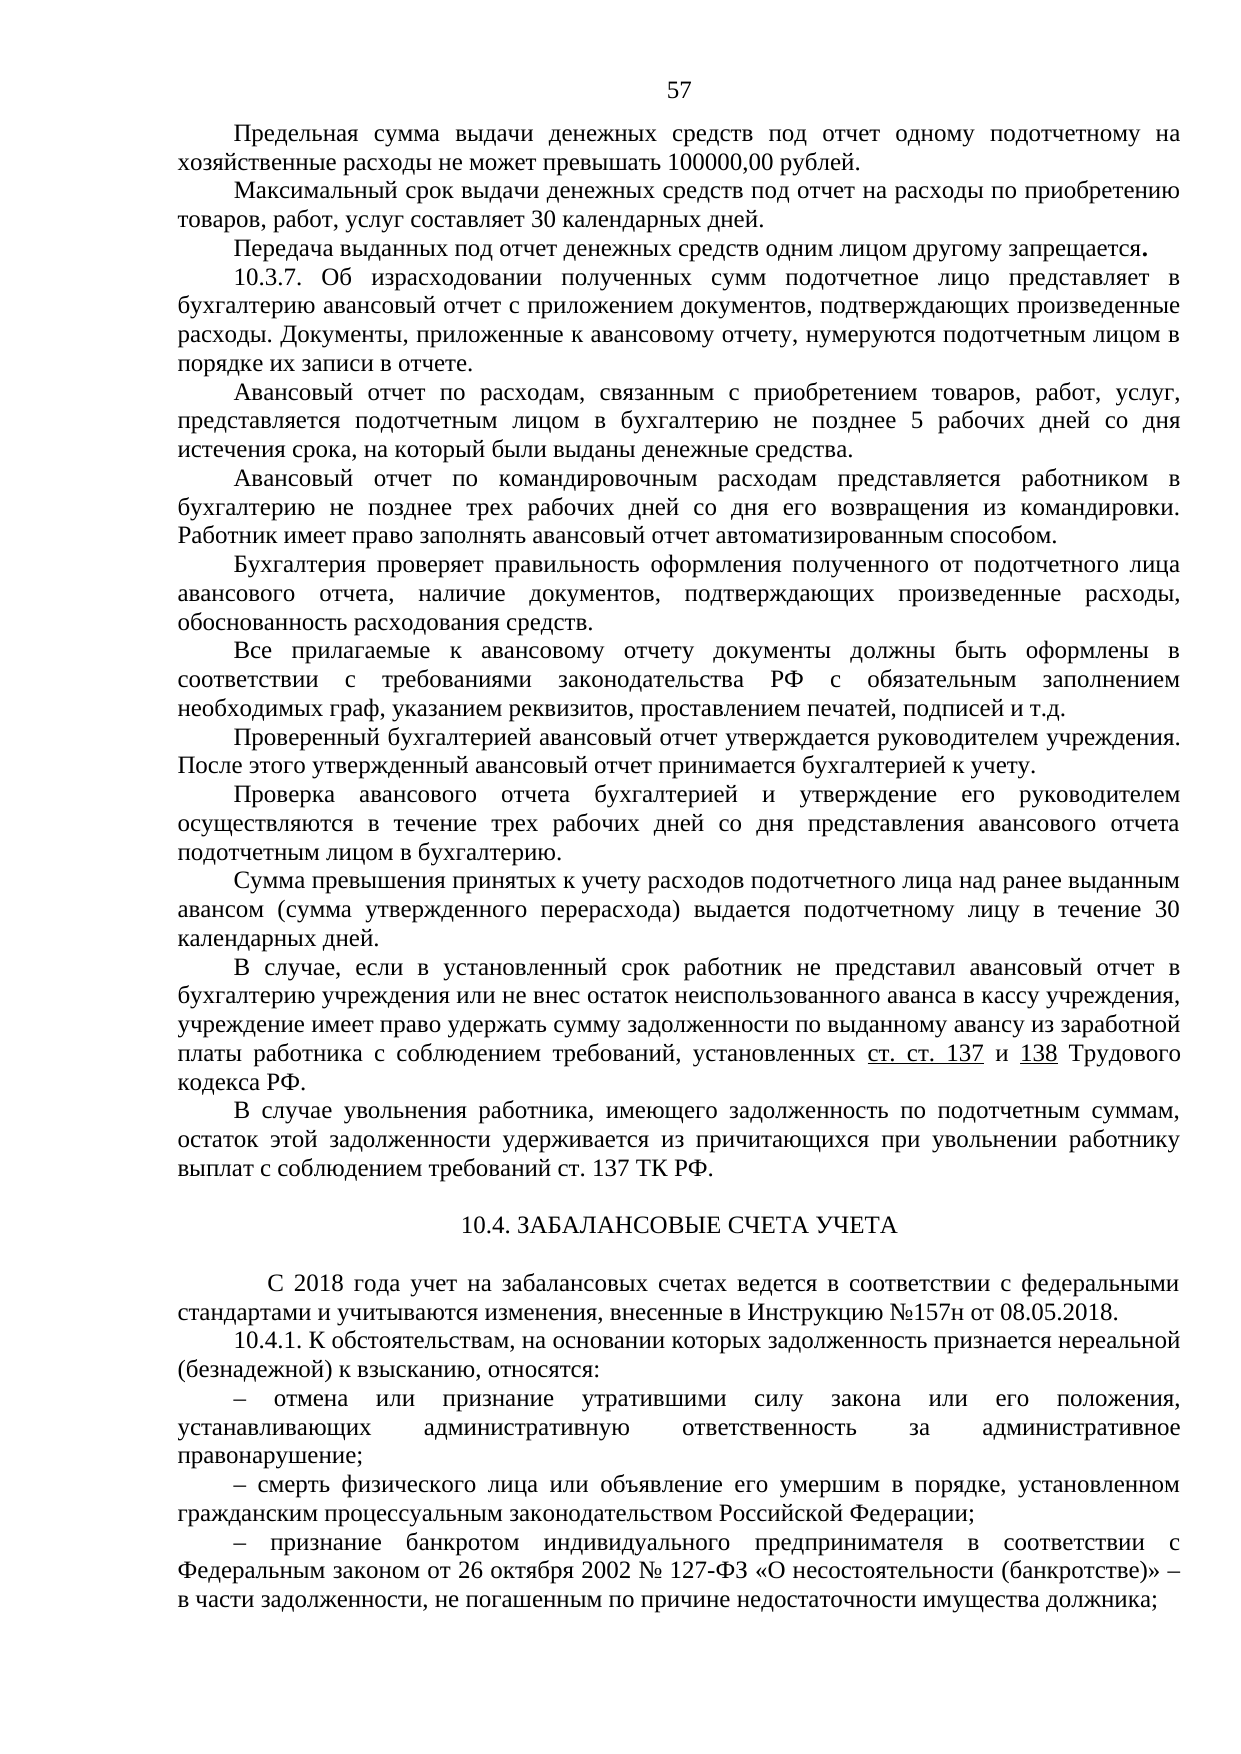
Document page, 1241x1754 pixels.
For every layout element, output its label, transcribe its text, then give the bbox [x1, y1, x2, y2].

text – отмена или признание утратившими силу закона или его положения, устанавливающих административную ответственность за административное правонарушение; [177, 1383, 1181, 1469]
text 10.3.7. Об израсходовании полученных сумм подотчетное лицо представляет в бухгалтерию авансовый отчет с приложением документов, подтверждающих произведенные расходы. Документы, приложенные к авансовому отчету, нумеруются подотчетным лицом в порядке их записи в отчете. [177, 262, 1181, 377]
text Бухгалтерия проверяет правильность оформления полученного от подотчетного лица авансового отчета, наличие документов, подтверждающих произведенные расходы, обоснованность расходования средств. [177, 549, 1181, 636]
text – смерть физического лица или объявление его умершим в порядке, установленном гражданским процессуальным законодательством Российской Федерации; [177, 1469, 1181, 1527]
text 10.4.1. К обстоятельствам, на основании которых задолженность признается нереальной (безнадежной) к взысканию, относятся: [177, 1326, 1181, 1383]
text Передача выданных под отчет денежных средств одним лицом другому запрещается. [177, 233, 1181, 262]
text В случае увольнения работника, имеющего задолженность по подотчетным суммам, остаток этой задолженности удерживается из причитающихся при увольнении работнику выплат с соблюдением требований ст. 137 ТК РФ. [177, 1096, 1181, 1182]
text В случае, если в установленный срок работник не представил авансовый отчет в бухгалтерию учреждения или не внес остаток неиспользованного аванса в кассу учреждения, учреждение имеет право удержать сумму задолженности по выданному авансу из заработной платы работника с соблюдением требований, установленных ст. ст. 137 и 138 Трудового кодекса РФ. [177, 952, 1181, 1096]
text 10.4. ЗАБАЛАНСОВЫЕ СЧЕТА УЧЕТА [177, 1211, 1181, 1239]
text Проверка авансового отчета бухгалтерией и утверждение его руководителем осуществляются в течение трех рабочих дней со дня представления авансового отчета подотчетным лицом в бухгалтерию. [177, 779, 1181, 866]
text Авансовый отчет по командировочным расходам представляется работником в бухгалтерию не позднее трех рабочих дней со дня его возвращения из командировки. Работник имеет право заполнять авансовый отчет автоматизированным способом. [177, 463, 1181, 549]
text Сумма превышения принятых к учету расходов подотчетного лица над ранее выданным авансом (сумма утвержденного перерасхода) выдается подотчетному лицу в течение 30 календарных дней. [177, 866, 1181, 952]
text Предельная сумма выдачи денежных средств под отчет одному подотчетному на хозяйственные расходы не может превышать 100000,00 рублей. [177, 118, 1181, 176]
text – признание банкротом индивидуального предпринимателя в соответствии с Федеральным законом от 26 октября 2002 № 127-ФЗ «О несостоятельности (банкротстве)» – в части задолженности, не погашенным по причине недостаточности имущества должника; [177, 1527, 1181, 1613]
text С 2018 года учет на забалансовых счетах ведется в соответствии с федеральными стандартами и учитываются изменения, внесенные в Инструкцию №157н от 08.05.2018. [177, 1268, 1181, 1326]
text Все прилагаемые к авансовому отчету документы должны быть оформлены в соответствии с требованиями законодательства РФ с обязательным заполнением необходимых граф, указанием реквизитов, проставлением печатей, подписей и т.д. [177, 636, 1181, 722]
text Проверенный бухгалтерией авансовый отчет утверждается руководителем учреждения. После этого утвержденный авансовый отчет принимается бухгалтерией к учету. [177, 722, 1181, 779]
text Максимальный срок выдачи денежных средств под отчет на расходы по приобретению товаров, работ, услуг составляет 30 календарных дней. [177, 176, 1181, 233]
text Авансовый отчет по расходам, связанным с приобретением товаров, работ, услуг, представляется подотчетным лицом в бухгалтерию не позднее 5 рабочих дней со дня истечения срока, на который были выданы денежные средства. [177, 377, 1181, 463]
